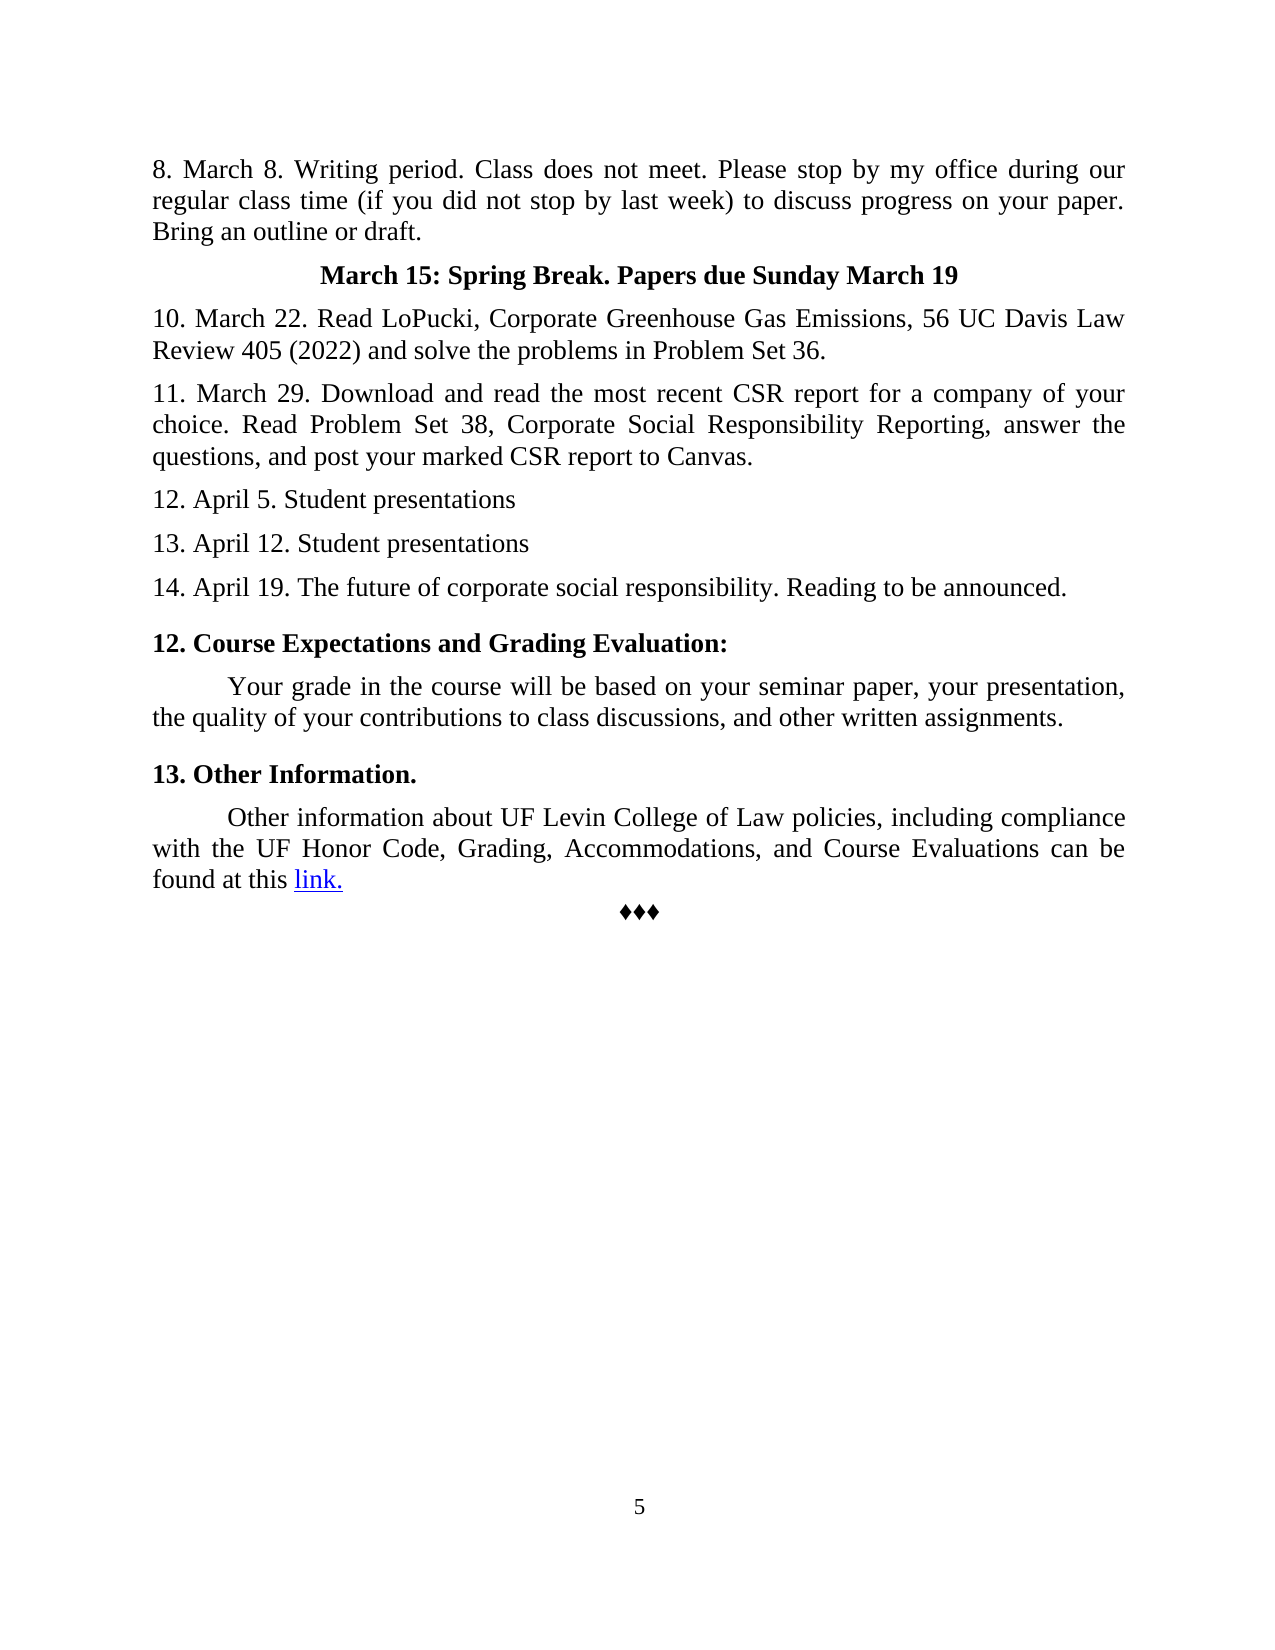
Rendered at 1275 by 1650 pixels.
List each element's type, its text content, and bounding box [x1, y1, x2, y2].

text 12. Course Expectations and Grading Evaluation: [152, 627, 1127, 658]
text 11. March 29. Download and read the most recent CSR report for a company of your choice. Read Problem Set 38, Corporate Social Responsibility Reporting, answer the questions, and post your marked CSR report to Canvas. [152, 377, 1127, 471]
text 10. March 22. Read LoPucki, Corporate Greenhouse Gas Emissions, 56 UC Davis Law Review 405 (2022) and solve the problems in Problem Set 36. [152, 303, 1127, 365]
text 13. April 12. Student presentations [152, 527, 1127, 558]
text ♦♦♦ [152, 895, 1127, 926]
text March 15: Spring Break. Papers due Sunday March 19 [152, 259, 1127, 290]
text 13. Other Information. [152, 758, 1127, 789]
text 14. April 19. The future of corporate social responsibility. Reading to be announced. [152, 571, 1127, 602]
text 8. March 8. Writing period. Class does not meet. Please stop by my office during our regular class time (if you did not stop by last week) to discuss progress on your paper. Bring an outline or draft. [152, 153, 1127, 246]
text Your grade in the course will be based on your seminar paper, your presentation, the quality of your contributions to class discussions, and other written assignments. [152, 670, 1127, 733]
text Other information about UF Levin College of Law policies, including compliance with the UF Honor Code, Grading, Accommodations, and Course Evaluations can be found at this link. [152, 801, 1127, 895]
text 12. April 5. Student presentations [152, 483, 1127, 514]
